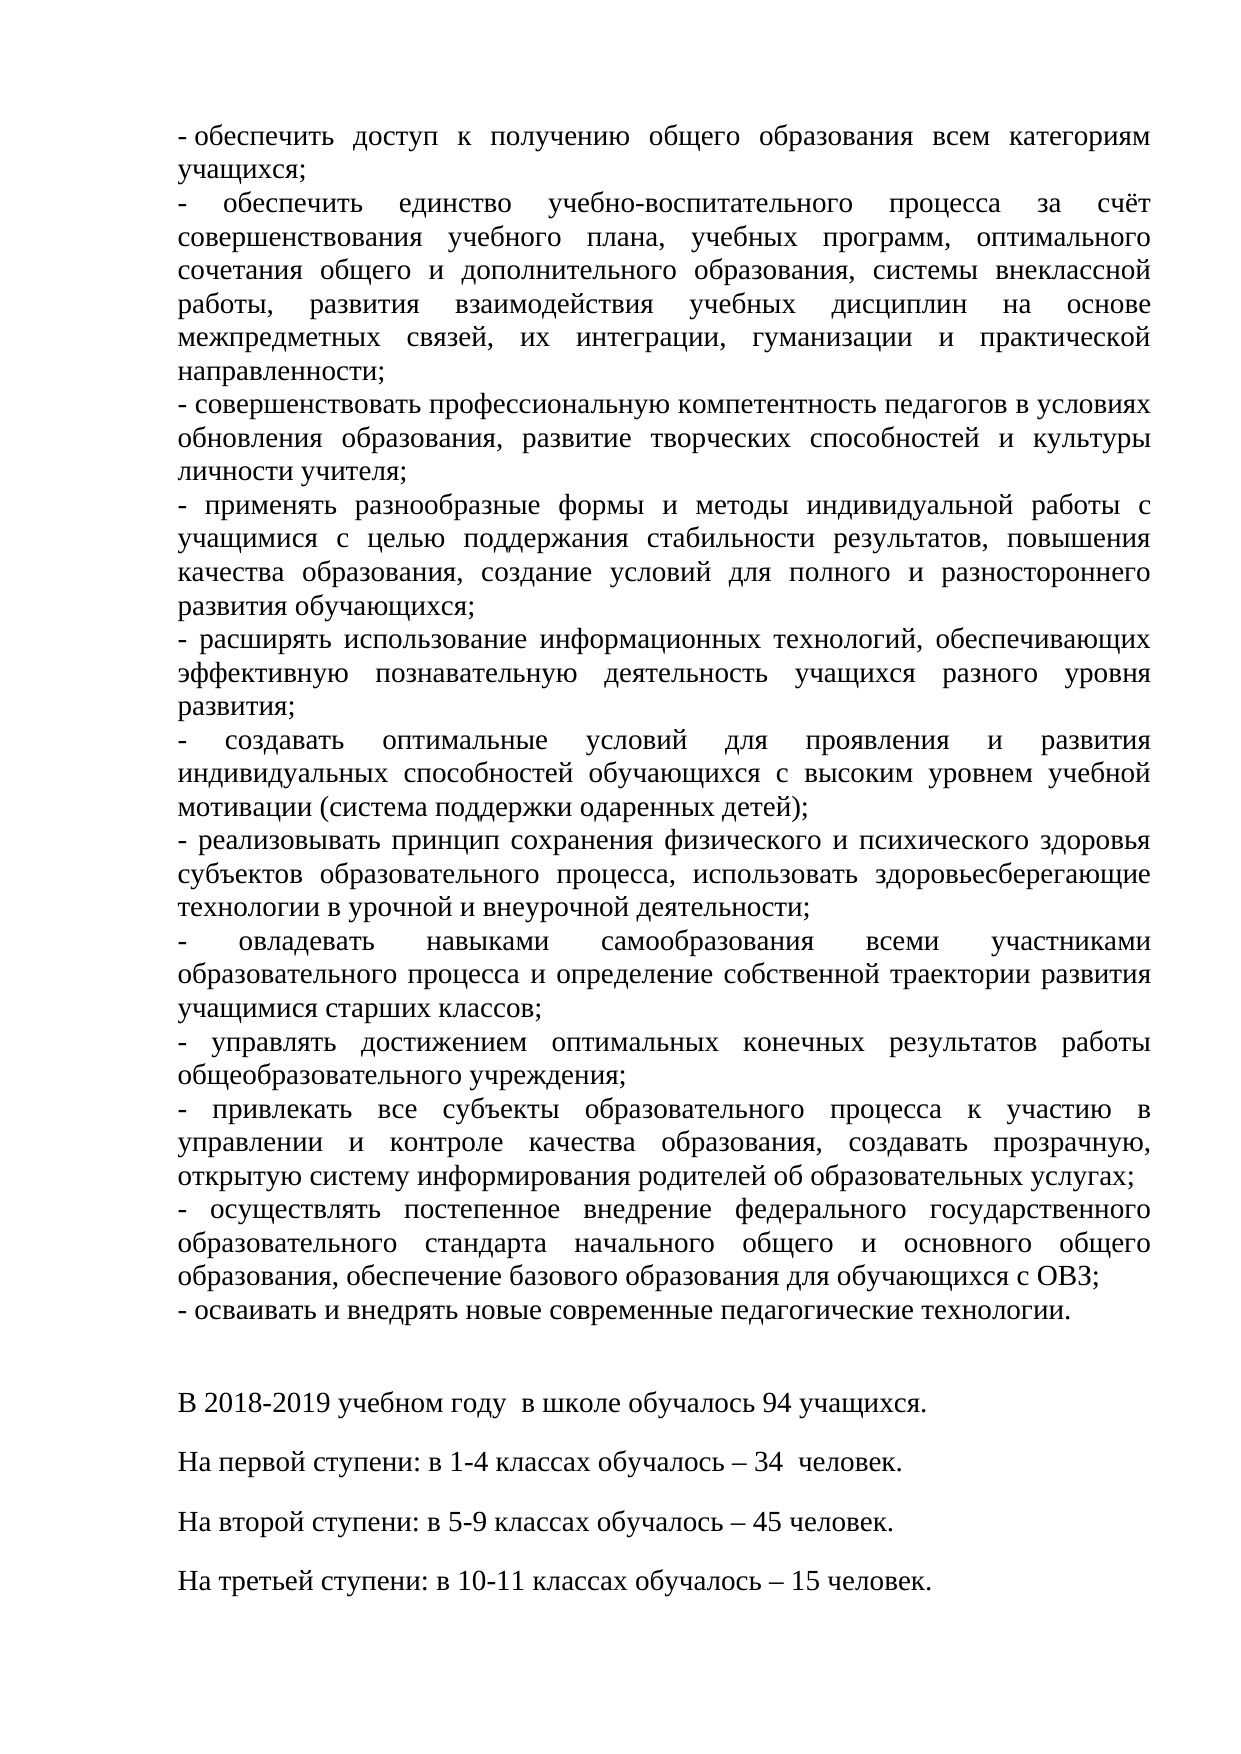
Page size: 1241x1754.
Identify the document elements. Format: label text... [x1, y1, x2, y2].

text В 2018-2019 учебном году в школе обучалось 94 учащихся. [177, 1385, 1152, 1418]
text - овладевать навыками самообразования всеми участниками образовательного процесса и определение собственной траектории развития учащимися старших классов; [177, 923, 1152, 1024]
text - реализовывать принцип сохранения физического и психического здоровья субъектов образовательного процесса, использовать здоровьесберегающие технологии в урочной и внеурочной деятельности; [177, 822, 1152, 923]
text - совершенствовать профессиональную компетентность педагогов в условиях обновления образования, развитие творческих способностей и культуры личности учителя; [177, 386, 1152, 487]
text - обеспечить доступ к получению общего образования всем категориям учащихся; [177, 118, 1152, 185]
text - привлекать все субъекты образовательного процесса к участию в управлении и контроле качества образования, создавать прозрачную, открытую систему информирования родителей об образовательных услугах; [177, 1091, 1152, 1191]
text - осуществлять постепенное внедрение федерального государственного образовательного стандарта начального общего и основного общего образования, обеспечение базового образования для обучающихся с ОВЗ; [177, 1191, 1152, 1292]
text - обеспечить единство учебно-воспитательного процесса за счёт совершенствования учебного плана, учебных программ, оптимального сочетания общего и дополнительного образования, системы внеклассной работы, развития взаимодействия учебных дисциплин на основе межпредметных связей, их интеграции, гуманизации и практической направленности; [177, 185, 1152, 386]
text На второй ступени: в 5-9 классах обучалось – 45 человек. [177, 1504, 1152, 1537]
text - управлять достижением оптимальных конечных результатов работы общеобразовательного учреждения; [177, 1024, 1152, 1091]
text - создавать оптимальные условий для проявления и развития индивидуальных способностей обучающихся с высоким уровнем учебной мотивации (система поддержки одаренных детей); [177, 722, 1152, 822]
text На третьей ступени: в 10-11 классах обучалось – 15 человек. [177, 1563, 1152, 1597]
text На первой ступени: в 1-4 классах обучалось – 34 человек. [177, 1444, 1152, 1478]
text - осваивать и внедрять новые современные педагогические технологии. [177, 1292, 1152, 1326]
text - применять разнообразные формы и методы индивидуальной работы с учащимися с целью поддержания стабильности результатов, повышения качества образования, создание условий для полного и разностороннего развития обучающихся; [177, 487, 1152, 621]
text - расширять использование информационных технологий, обеспечивающих эффективную познавательную деятельность учащихся разного уровня развития; [177, 621, 1152, 722]
